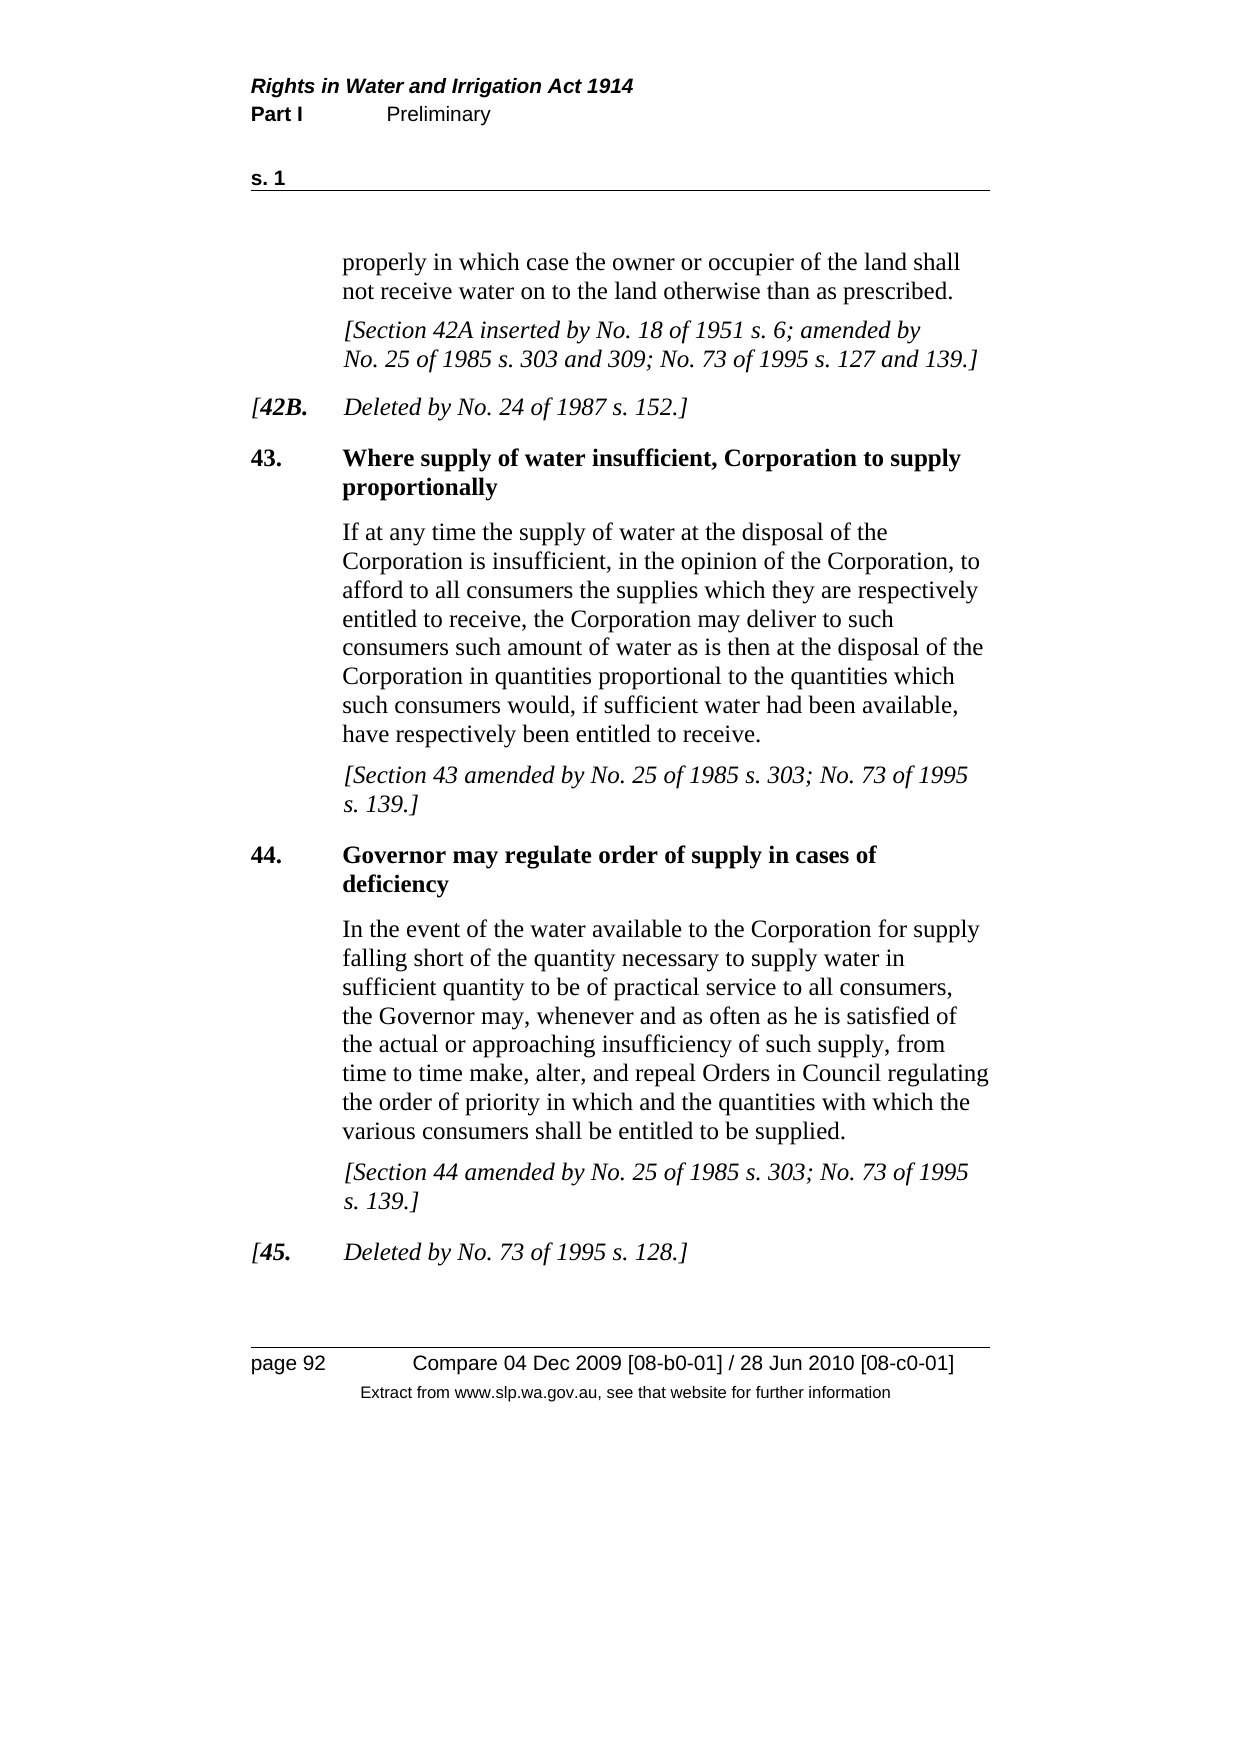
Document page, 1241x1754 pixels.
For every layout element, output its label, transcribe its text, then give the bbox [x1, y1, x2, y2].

text [42B. Deleted by No. 24 of 1987 s. 152.] [251, 392, 990, 420]
subtitle 43. Where supply of water insufficient, Corporation to supply proportionally [251, 443, 990, 501]
text [45. Deleted by No. 73 of 1995 s. 128.] [251, 1237, 990, 1266]
text [Section 44 amended by No. 25 of 1985 s. 303; No. 73 of 1995 s. 139.] [251, 1157, 990, 1214]
text In the event of the water available to the Corporation for supply falling short of the quantity necessary to supply water in sufficient quantity to be of practical service to all consumers, the Governor may, whenever and as often as he is satisfied of the actual or approaching insufficiency of such supply, from time to time make, alter, and repeal Orders in Council regulating the order of priority in which and the quantities with which the various consumers shall be entitled to be supplied. [251, 914, 990, 1144]
text [Section 43 amended by No. 25 of 1985 s. 303; No. 73 of 1995 s. 139.] [251, 760, 990, 817]
text [Section 42A inserted by No. 18 of 1951 s. 6; amended by No. 25 of 1985 s. 303 and 309; No. 73 of 1995 s. 127 and 139.] [251, 315, 990, 373]
subtitle 44. Governor may regulate order of supply in cases of deficiency [251, 840, 990, 898]
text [251, 247, 990, 305]
text If at any time the supply of water at the disposal of the Corporation is insufficient, in the opinion of the Corporation, to afford to all consumers the supplies which they are respectively entitled to receive, the Corporation may deliver to such consumers such amount of water as is then at the disposal of the Corporation in quantities proportional to the quantities which such consumers would, if sufficient water had been available, have respectively been entitled to receive. [251, 517, 990, 747]
